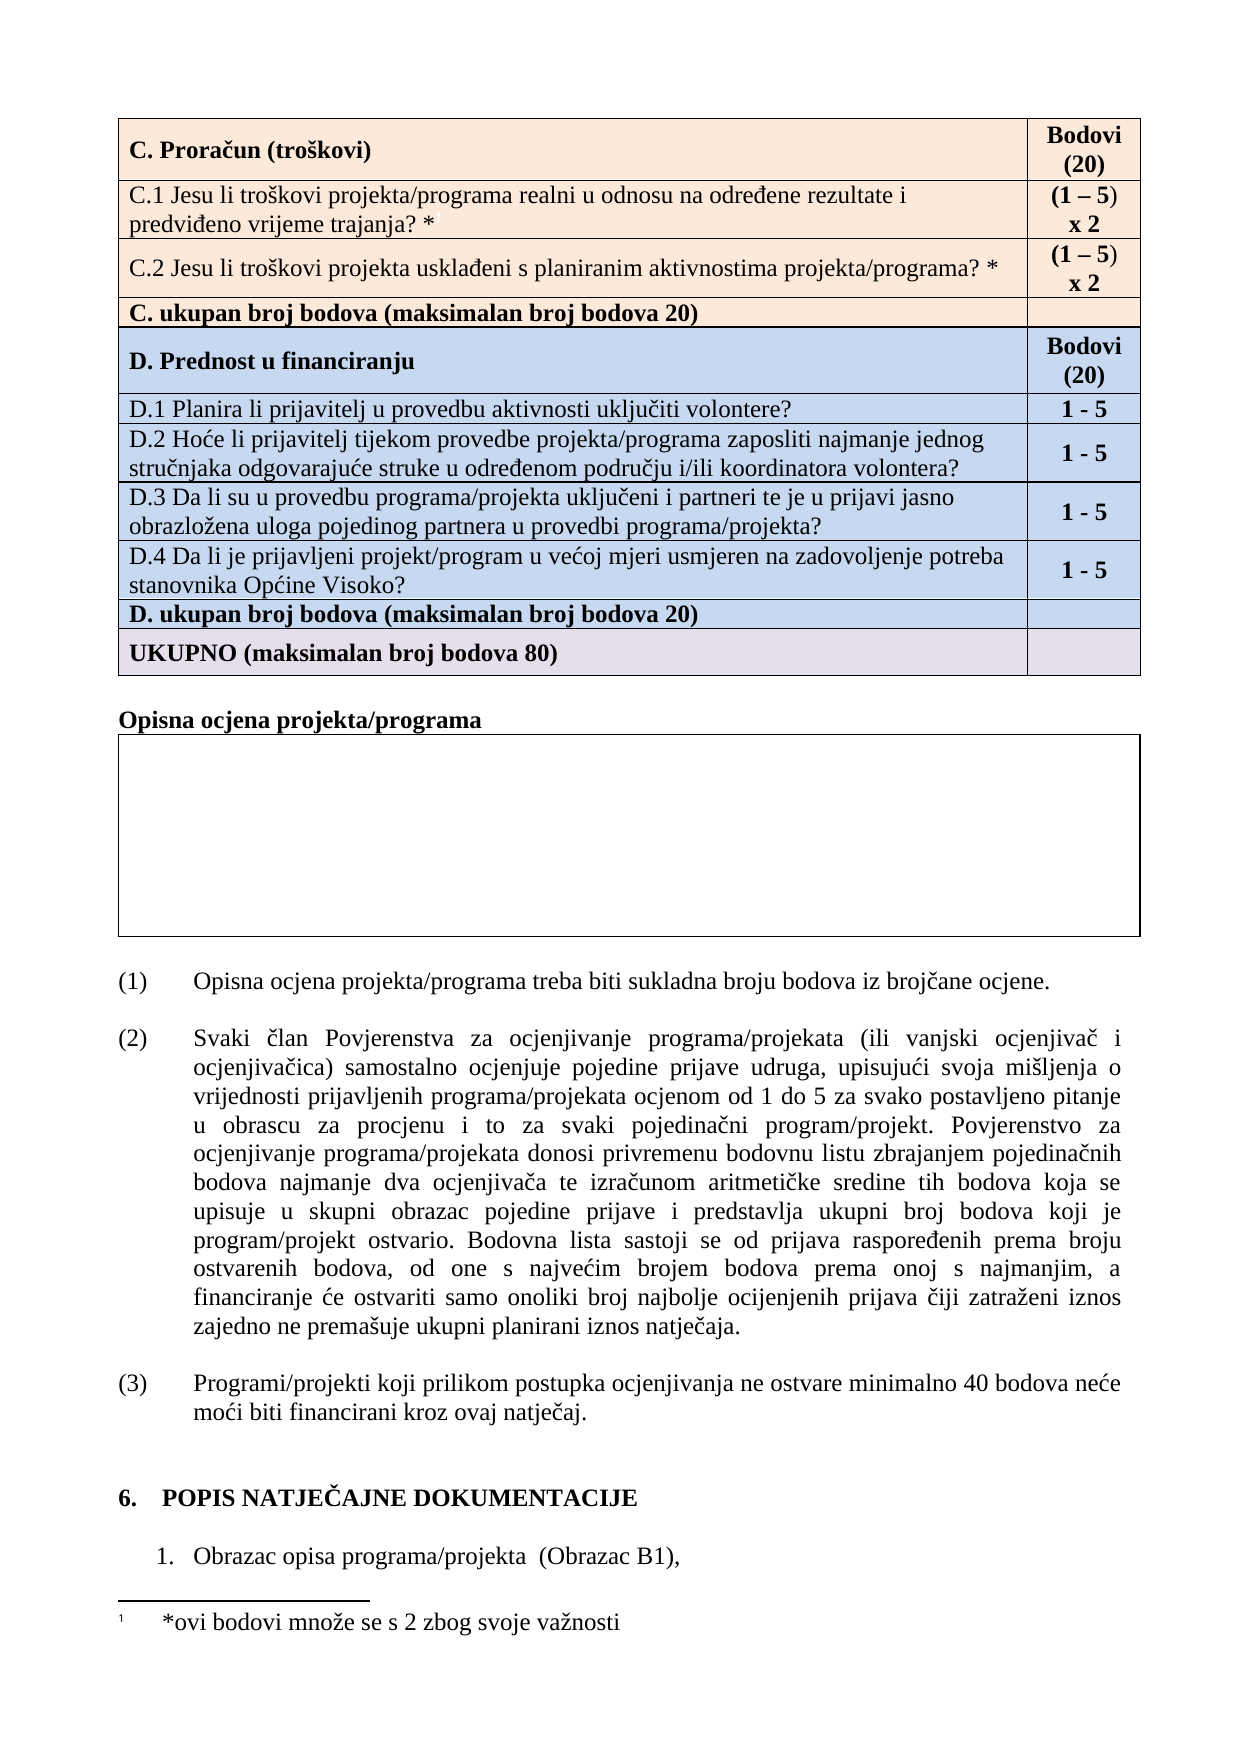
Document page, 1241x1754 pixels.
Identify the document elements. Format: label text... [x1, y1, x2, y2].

list Svaki član Povjerenstva za ocjenjivanje programa/projekata (ili vanjski ocjenjivač i ocjenjivačica) samostalno ocjenjuje pojedine prijave udruga, upisujući svoja mišljenja o vrijednosti prijavljenih programa/projekata ocjenom od 1 do 5 za svako postavljeno pitanje u obrascu za procjenu i to za svaki pojedinačni program/projekt. Povjerenstvo za ocjenjivanje programa/projekata donosi privremenu bodovnu listu zbrajanjem pojedinačnih bodova najmanje dva ocjenjivača te izračunom aritmetičke sredine tih bodova koja se upisuje u skupni obrazac pojedine prijave i predstavlja ukupni broj bodova koji je program/projekt ostvario. Bodovna lista sastoji se od prijava raspoređenih prema broju ostvarenih bodova, od one s najvećim brojem bodova prema onoj s najmanjim, a financiranje će ostvariti samo onoliki broj najbolje ocijenjenih prijava čiji zatraženi iznos zajedno ne premašuje ukupni planirani iznos natječaja. [118, 1023, 1122, 1340]
table_cell D.2 Hoće li prijavitelj tijekom provedbe projekta/programa zaposliti najmanje jednog stručnjaka odgovarajuće struke u određenom području i/ili koordinatora volontera? [119, 424, 1027, 481]
table_cell D.3 Da li su u provedbu programa/projekta uključeni i partneri te je u prijavi jasno obrazložena uloga pojedinog partnera u provedbi programa/projekta? [119, 483, 1027, 540]
table_cell 1 - 5 [1028, 483, 1140, 540]
table_cell Bodovi (20) [1028, 328, 1140, 393]
table_cell (1 – 5) x 2 [1028, 181, 1140, 238]
table_cell [1028, 298, 1140, 326]
table_cell D.4 Da li je prijavljeni projekt/program u većoj mjeri usmjeren na zadovoljenje potreba stanovnika Općine Visoko? [119, 541, 1027, 598]
table_cell C.2 Jesu li troškovi projekta usklađeni s planiranim aktivnostima projekta/programa? * [119, 239, 1027, 297]
table_cell [1028, 600, 1140, 628]
table_cell D. ukupan broj bodova (maksimalan broj bodova 20) [119, 600, 1027, 628]
table_cell (1 – 5) x 2 [1028, 239, 1140, 297]
list Programi/projekti koji prilikom postupka ocjenjivanja ne ostvare minimalno 40 bodova neće moći biti financirani kroz ovaj natječaj. [118, 1368, 1122, 1426]
table_cell D.1 Planira li prijavitelj u provedbu aktivnosti uključiti volontere? [119, 394, 1027, 423]
table_cell C. Proračun (troškovi) [119, 119, 1027, 179]
list Obrazac opisa programa/projekta (Obrazac B1), [156, 1541, 1122, 1570]
table_header [119, 735, 1139, 936]
table_cell D. Prednost u financiranju [119, 328, 1027, 393]
table_cell 1 - 5 [1028, 394, 1140, 423]
table_cell 1 - 5 [1028, 541, 1140, 598]
table_cell [1028, 629, 1140, 675]
table_cell C. ukupan broj bodova (maksimalan broj bodova 20) [119, 298, 1027, 326]
list Opisna ocjena projekta/programa treba biti sukladna broju bodova iz brojčane ocjene. [118, 966, 1122, 995]
table_cell C.1 Jesu li troškovi projekta/programa realni u odnosu na određene rezultate i predviđeno vrijeme trajanja? * [119, 181, 1027, 238]
text Opisna ocjena projekta/programa [118, 705, 1122, 734]
table_cell 1 - 5 [1028, 424, 1140, 481]
table_cell UKUPNO (maksimalan broj bodova 80) [119, 629, 1027, 675]
table_cell Bodovi (20) [1028, 119, 1140, 179]
text 6. POPIS NATJEČAJNE DOKUMENTACIJE [118, 1483, 1122, 1512]
